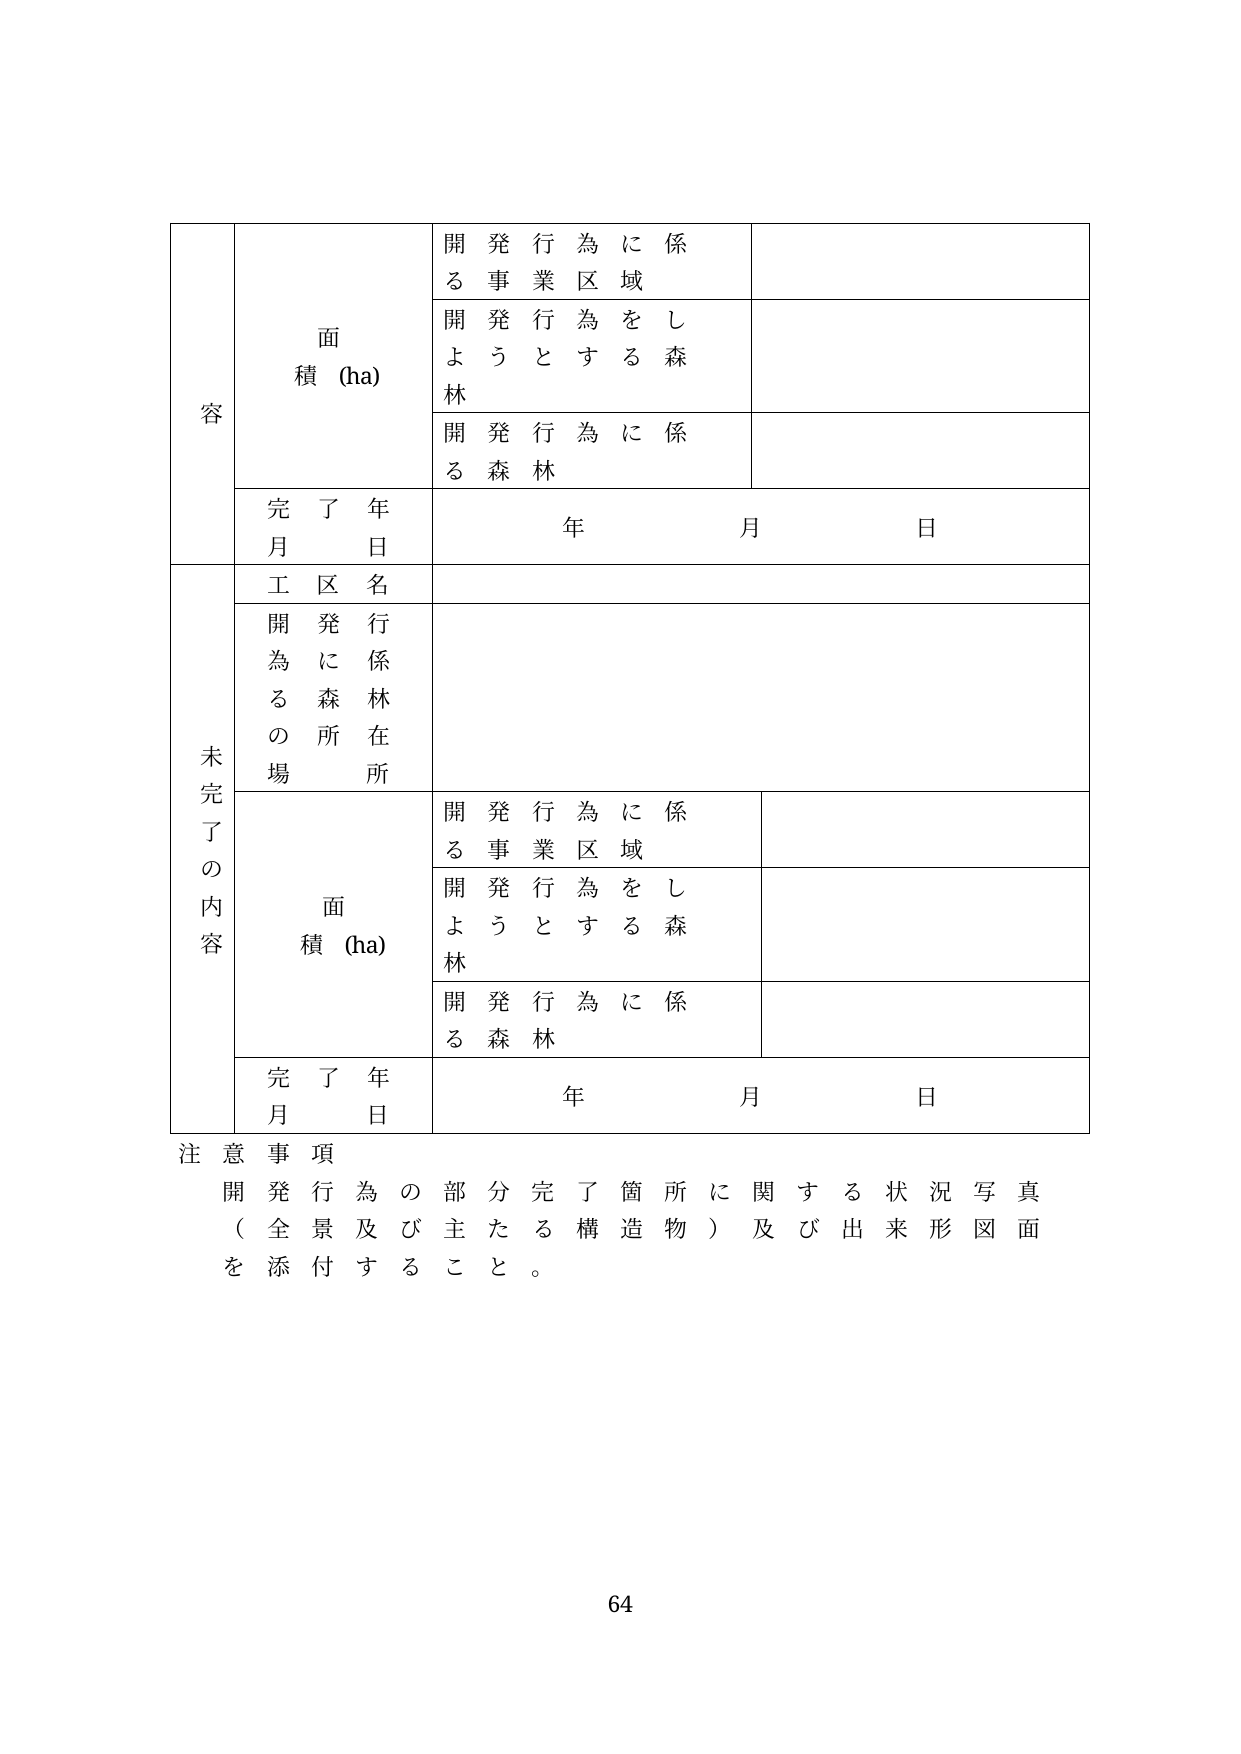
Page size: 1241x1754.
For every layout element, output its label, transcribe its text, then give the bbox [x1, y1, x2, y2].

text 注意事項 [178, 1134, 1062, 1171]
table_cell 開発行為をしようとする森林 [433, 868, 761, 981]
table_cell 工区名 [235, 565, 432, 603]
table_cell [433, 604, 1089, 791]
table_cell [752, 413, 1089, 488]
table_cell 開発行為に係る森林 [433, 413, 751, 488]
table_cell 年 月 日 [433, 1058, 1089, 1133]
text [201, 1171, 1062, 1284]
table_cell 年 月 日 [433, 489, 1089, 564]
table_cell [762, 792, 1089, 867]
table_cell [762, 982, 1089, 1057]
table_cell 完了年月日 [235, 489, 432, 564]
table_cell 面 積(ha) [235, 224, 432, 488]
table_cell 完了年月日 [235, 1058, 432, 1133]
table_cell [433, 565, 1089, 603]
table_cell 開発行為に係る事業区域 [433, 792, 761, 867]
table_cell 未完了の内容 [171, 565, 234, 1133]
table_cell [762, 868, 1089, 981]
table_cell 開発行為に係る森林 [433, 982, 761, 1057]
table_cell 開発行為に係る事業区域 [433, 224, 751, 298]
table_cell 面 積(ha) [235, 792, 432, 1057]
table_cell [752, 224, 1089, 298]
table_cell 開発行為をしようとする森林 [433, 300, 751, 412]
table_cell 開発行為に係る森林の所在場所 [235, 604, 432, 791]
table_cell [752, 300, 1089, 412]
